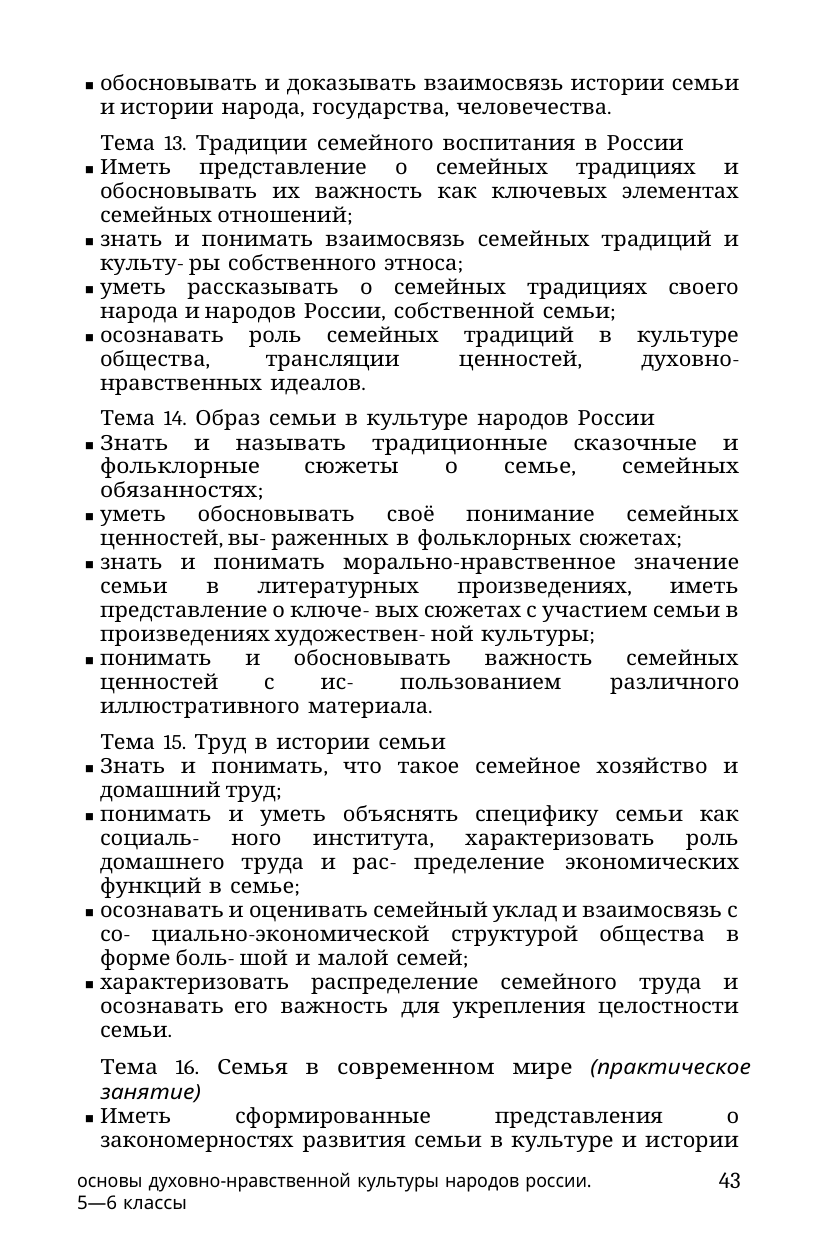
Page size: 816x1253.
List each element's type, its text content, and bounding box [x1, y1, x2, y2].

list уметь рассказывать о семейных традициях своего народа и народов России, собственной семьи; [85, 275, 739, 323]
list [85, 1104, 739, 1152]
list Иметь представление о семейных традициях и обосновывать их важность как ключевых элементах семейных отношений; [85, 155, 739, 227]
list Знать и понимать, что такое семейное хозяйство и домашний труд; [85, 755, 739, 803]
text Тема 16. Семья в современном мире (практическое занятие) [100, 1054, 751, 1104]
list осознавать и оценивать семейный уклад и взаимосвязь с со- циально-экономической структурой общества в форме боль- шой и малой семей; [85, 899, 739, 971]
text Тема 14. Образ семьи в культуре народов России [100, 407, 751, 431]
list осознавать роль семейных традиций в культуре общества, трансляции ценностей, духовно-нравственных идеалов. [85, 323, 739, 395]
list знать и понимать морально-нравственное значение семьи в литературных произведениях, иметь представление о ключе- вых сюжетах с участием семьи в произведениях художествен- ной культуры; [85, 551, 739, 647]
list характеризовать распределение семейного труда и осознавать его важность для укрепления целостности семьи. [85, 971, 739, 1043]
list понимать и обосновывать важность семейных ценностей с ис- пользованием различного иллюстративного материала. [85, 647, 739, 719]
list понимать и уметь объяснять специфику семьи как социаль- ного института, характеризовать роль домашнего труда и рас- пределение экономических функций в семье; [85, 803, 739, 899]
list обосновывать и доказывать взаимосвязь истории семьи и истории народа, государства, человечества. [85, 71, 739, 119]
list Знать и называть традиционные сказочные и фольклорные сюжеты о семье, семейных обязанностях; [85, 431, 739, 503]
text Тема 13. Традиции семейного воспитания в России [100, 131, 751, 155]
text Тема 15. Труд в истории семьи [100, 731, 751, 755]
list знать и понимать взаимосвязь семейных традиций и культу- ры собственного этноса; [85, 227, 739, 275]
list уметь обосновывать своё понимание семейных ценностей, вы- раженных в фольклорных сюжетах; [85, 503, 739, 551]
